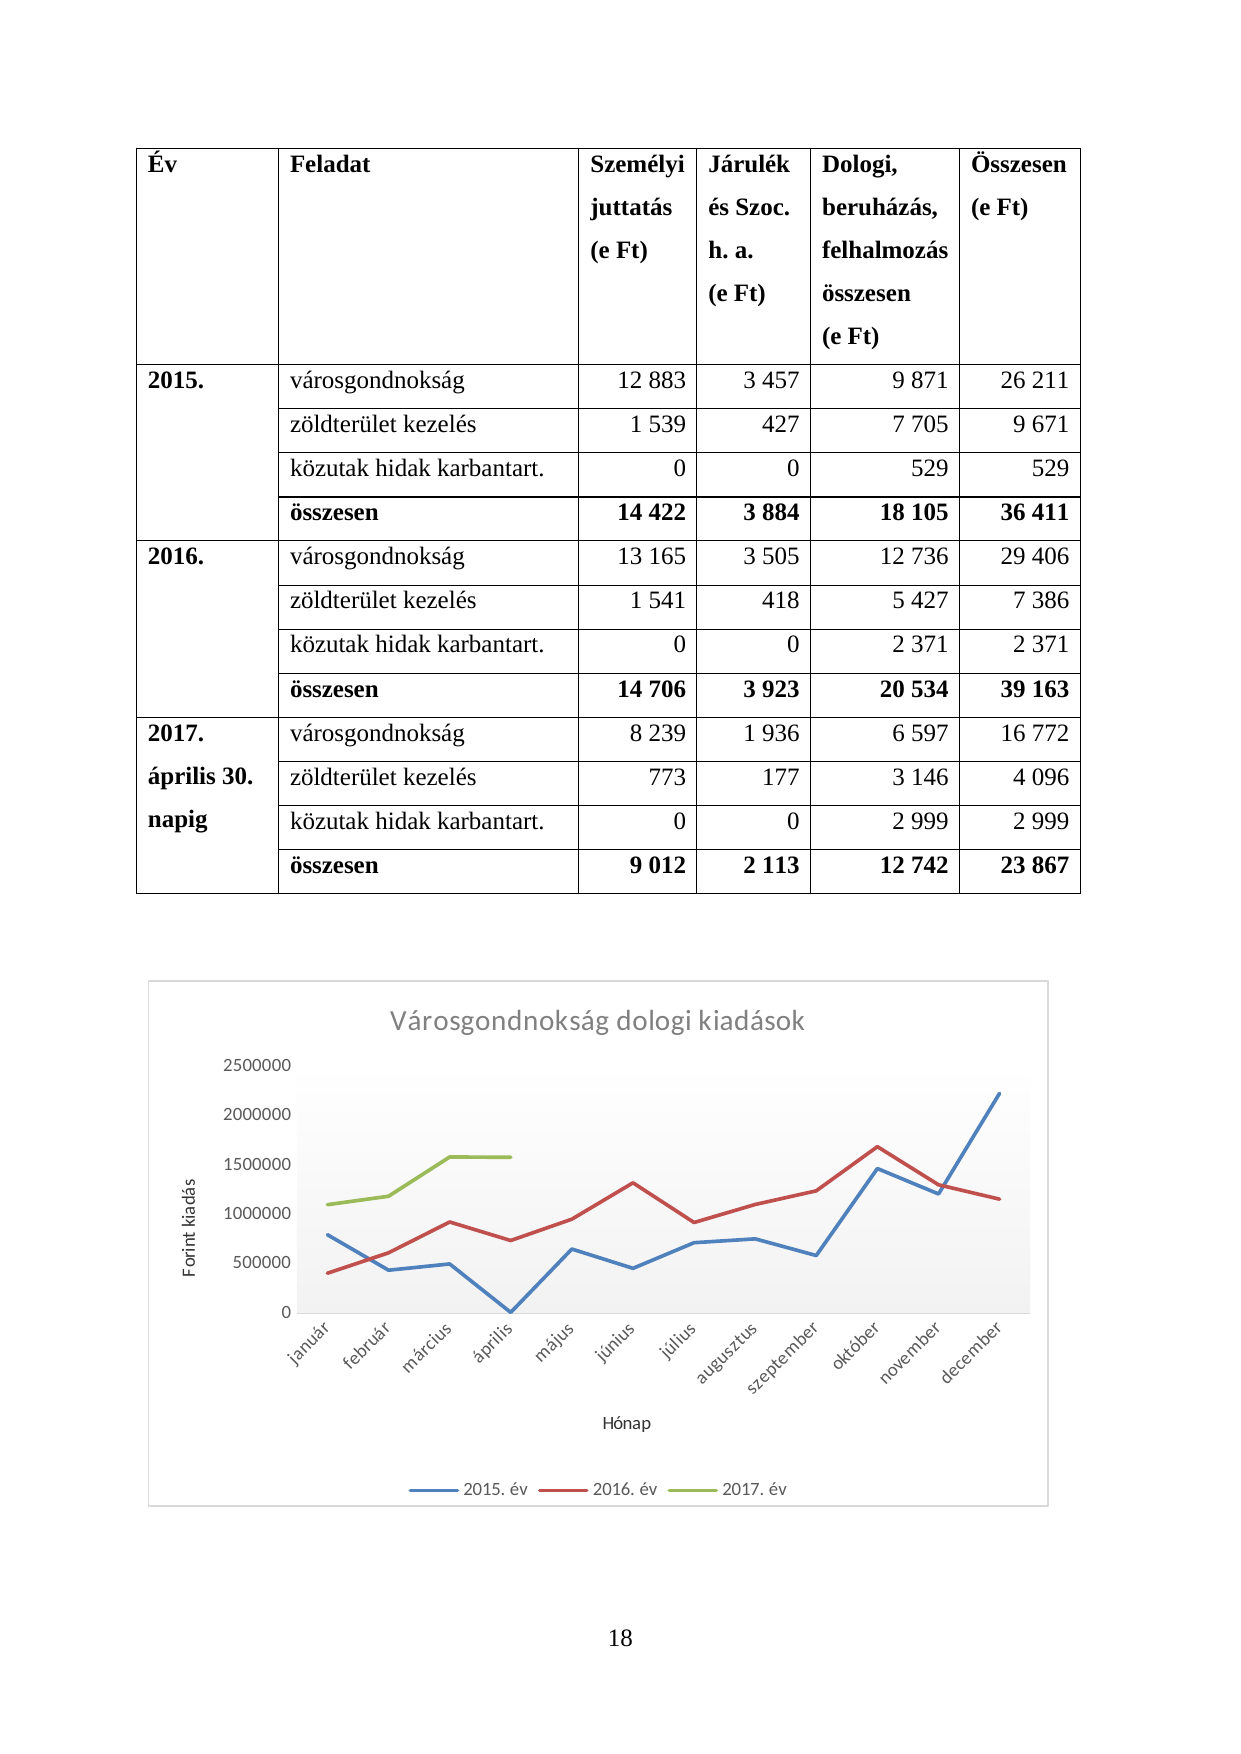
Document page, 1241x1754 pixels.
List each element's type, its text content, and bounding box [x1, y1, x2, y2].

table_cell 2015. [137, 365, 278, 540]
table_cell 3 146 [811, 762, 959, 805]
table_cell közutak hidak karbantart. [279, 630, 578, 673]
table_cell 9 012 [579, 850, 696, 893]
table_cell zöldterület kezelés [279, 762, 578, 805]
table_cell összesen [279, 674, 578, 717]
table_cell 0 [579, 630, 696, 673]
table_cell 12 736 [811, 541, 959, 584]
table_cell 529 [811, 453, 959, 496]
table_cell 0 [697, 806, 810, 849]
table_cell 0 [579, 806, 696, 849]
table_cell 0 [579, 453, 696, 496]
table_header Dologi, beruházás, felhalmozás összesen (e Ft) [811, 149, 959, 364]
table_cell 20 534 [811, 674, 959, 717]
table_cell 2 371 [960, 630, 1080, 673]
table_cell 1 539 [579, 409, 696, 452]
table_cell 2016. [137, 541, 278, 717]
table_cell közutak hidak karbantart. [279, 453, 578, 496]
table_cell 14 422 [579, 498, 696, 540]
table_cell 36 411 [960, 498, 1080, 540]
table_cell összesen [279, 498, 578, 540]
table_header Feladat [279, 149, 578, 364]
table_cell 2 113 [697, 850, 810, 893]
table_header Személyi juttatás (e Ft) [579, 149, 696, 364]
table_cell 177 [697, 762, 810, 805]
table_cell városgondnokság [279, 718, 578, 761]
table_cell 0 [697, 630, 810, 673]
table_cell 9 671 [960, 409, 1080, 452]
table_cell városgondnokság [279, 541, 578, 584]
table_header Összesen (e Ft) [960, 149, 1080, 364]
table_cell 2 371 [811, 630, 959, 673]
table_cell zöldterület kezelés [279, 409, 578, 452]
table_cell 418 [697, 586, 810, 628]
table_cell 7 705 [811, 409, 959, 452]
table_cell 2017. április 30. napig [137, 718, 278, 893]
table_cell összesen [279, 850, 578, 893]
table_cell városgondnokság [279, 365, 578, 408]
table_cell 3 457 [697, 365, 810, 408]
table_cell 29 406 [960, 541, 1080, 584]
table_cell 8 239 [579, 718, 696, 761]
table_cell 3 923 [697, 674, 810, 717]
table_cell 12 742 [811, 850, 959, 893]
table_cell 16 772 [960, 718, 1080, 761]
table_cell 529 [960, 453, 1080, 496]
table_cell 3 505 [697, 541, 810, 584]
table_cell 5 427 [811, 586, 959, 628]
table_cell 2 999 [960, 806, 1080, 849]
table_cell 6 597 [811, 718, 959, 761]
table_cell 3 884 [697, 498, 810, 540]
table_cell 2 999 [811, 806, 959, 849]
table_cell 12 883 [579, 365, 696, 408]
table_cell 1 936 [697, 718, 810, 761]
table_cell 4 096 [960, 762, 1080, 805]
table_cell 39 163 [960, 674, 1080, 717]
table_cell 13 165 [579, 541, 696, 584]
table_cell zöldterület kezelés [279, 586, 578, 628]
table_cell 773 [579, 762, 696, 805]
table_cell 1 541 [579, 586, 696, 628]
table_cell 0 [697, 453, 810, 496]
table_cell 23 867 [960, 850, 1080, 893]
table_cell 18 105 [811, 498, 959, 540]
table_cell 26 211 [960, 365, 1080, 408]
table_header Járulék és Szoc. h. a. (e Ft) [697, 149, 810, 364]
table_cell 14 706 [579, 674, 696, 717]
table_header Év [137, 149, 278, 364]
table_cell közutak hidak karbantart. [279, 806, 578, 849]
table_cell 7 386 [960, 586, 1080, 628]
table_cell 427 [697, 409, 810, 452]
table_cell 9 871 [811, 365, 959, 408]
